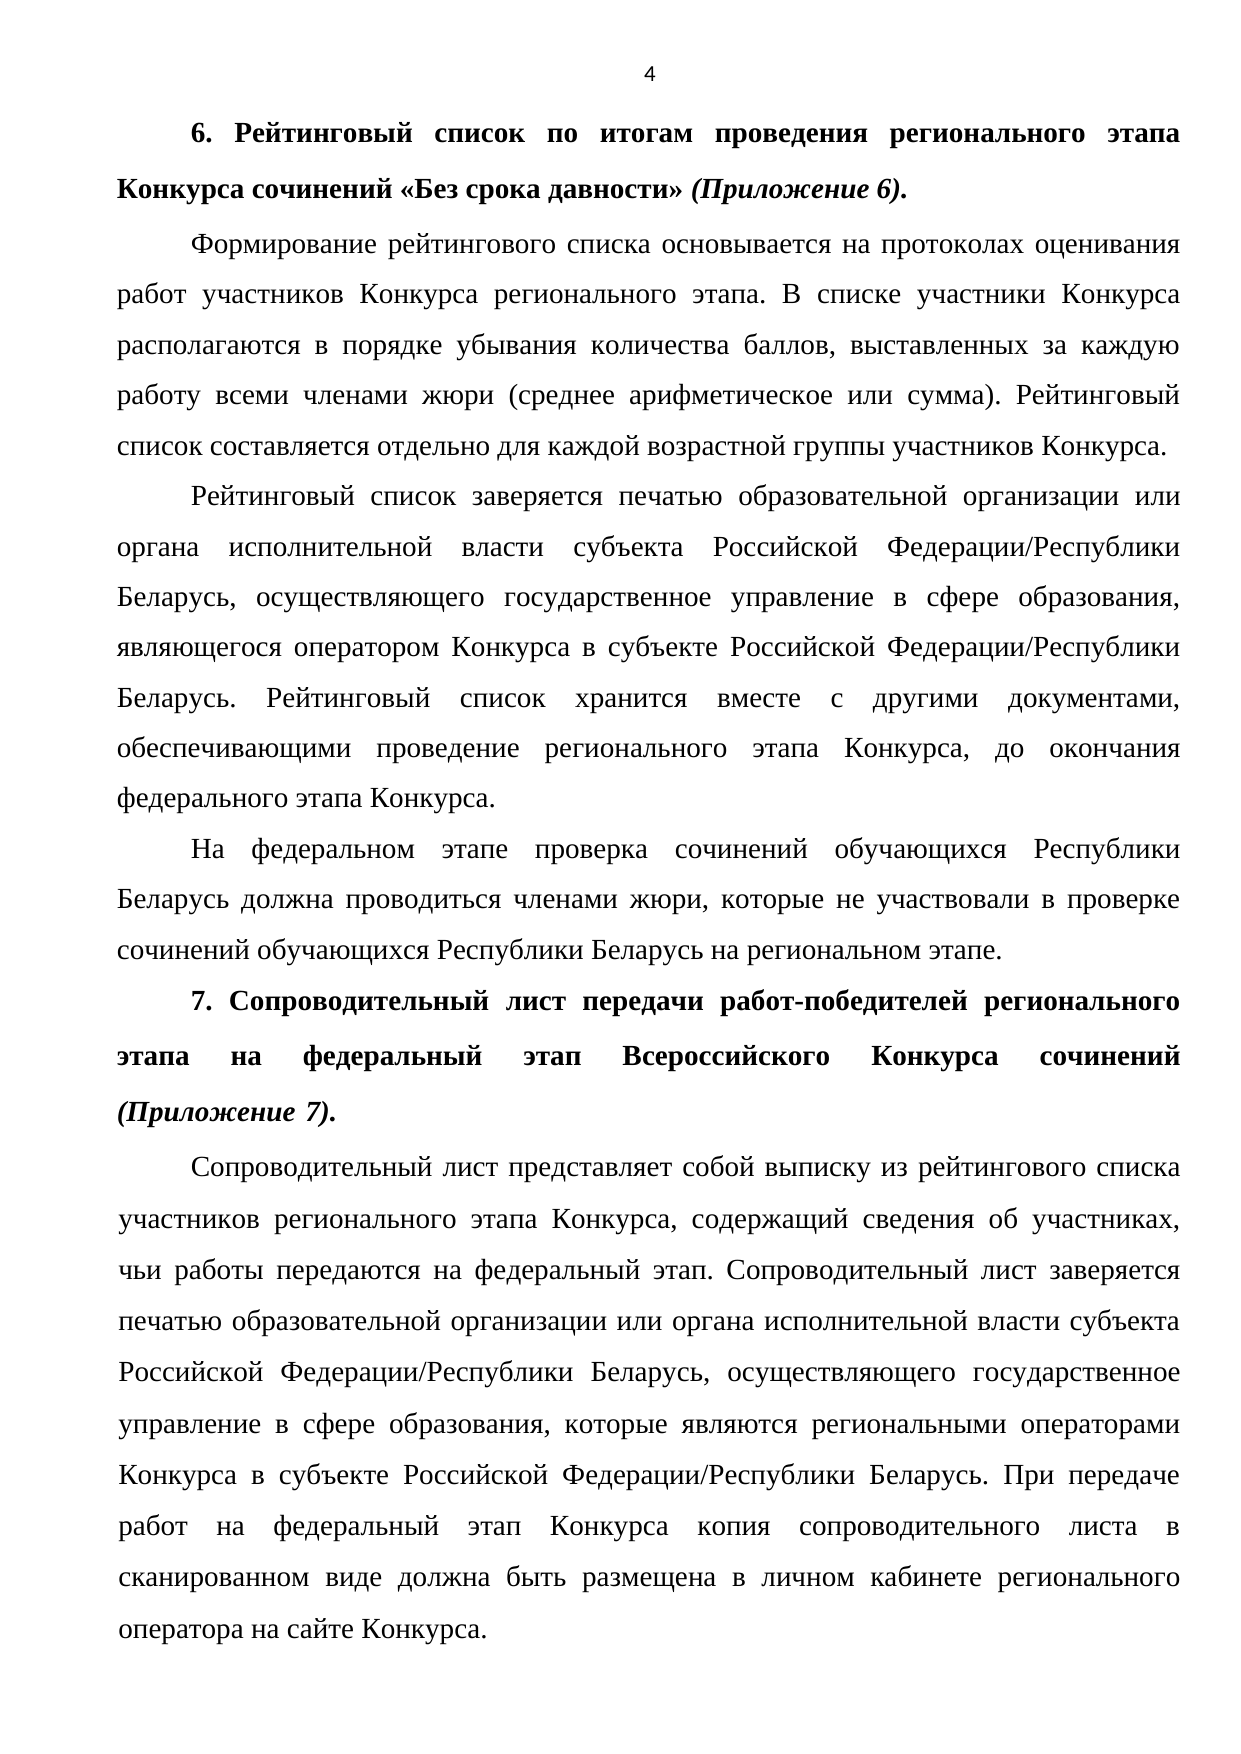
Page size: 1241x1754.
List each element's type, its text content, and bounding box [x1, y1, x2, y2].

text Сопроводительный лист представляет собой выписку из рейтингового списка участников регионального этапа Конкурса, содержащий сведения об участниках, чьи работы передаются на федеральный этап. Сопроводительный лист заверяется печатью образовательной организации или органа исполнительной власти субъекта Российской Федерации/Республики Беларусь, осуществляющего государственное управление в сфере образования, которые являются региональными операторами Конкурса в субъекте Российской Федерации/Республики Беларусь. При передаче работ на федеральный этап Конкурса копия сопроводительного листа в сканированном виде должна быть размещена в личном кабинете регионального оператора на сайте Конкурса. [118, 1149, 1181, 1644]
text Рейтинговый список заверяется печатью образовательной организации или органа исполнительной власти субъекта Российской Федерации/Республики Беларусь, осуществляющего государственное управление в сфере образования, являющегося оператором Конкурса в субъекте Российской Федерации/Республики Беларусь. Рейтинговый список хранится вместе с другими документами, обеспечивающими проведение регионального этапа Конкурса, до окончания федерального этапа Конкурса. [117, 478, 1181, 814]
text Формирование рейтингового списка основывается на протоколах оценивания работ участников Конкурса регионального этапа. В списке участники Конкурса располагаются в порядке убывания количества баллов, выставленных за каждую работу всеми членами жюри (среднее арифметическое или сумма). Рейтинговый список составляется отдельно для каждой возрастной группы участников Конкурса. [117, 226, 1181, 461]
subtitle 7. Сопроводительный лист передачи работ-победителей регионального этапа на федеральный этап Всероссийского Конкурса сочинений (Приложение 7). [117, 983, 1181, 1127]
subtitle 6. Рейтинговый список по итогам проведения регионального этапа Конкурса сочинений «Без срока давности» (Приложение 6). [117, 115, 1181, 204]
text На федеральном этапе проверка сочинений обучающихся Республики Беларусь должна проводиться членами жюри, которые не участвовали в проверке сочинений обучающихся Республики Беларусь на региональном этапе. [117, 831, 1181, 965]
